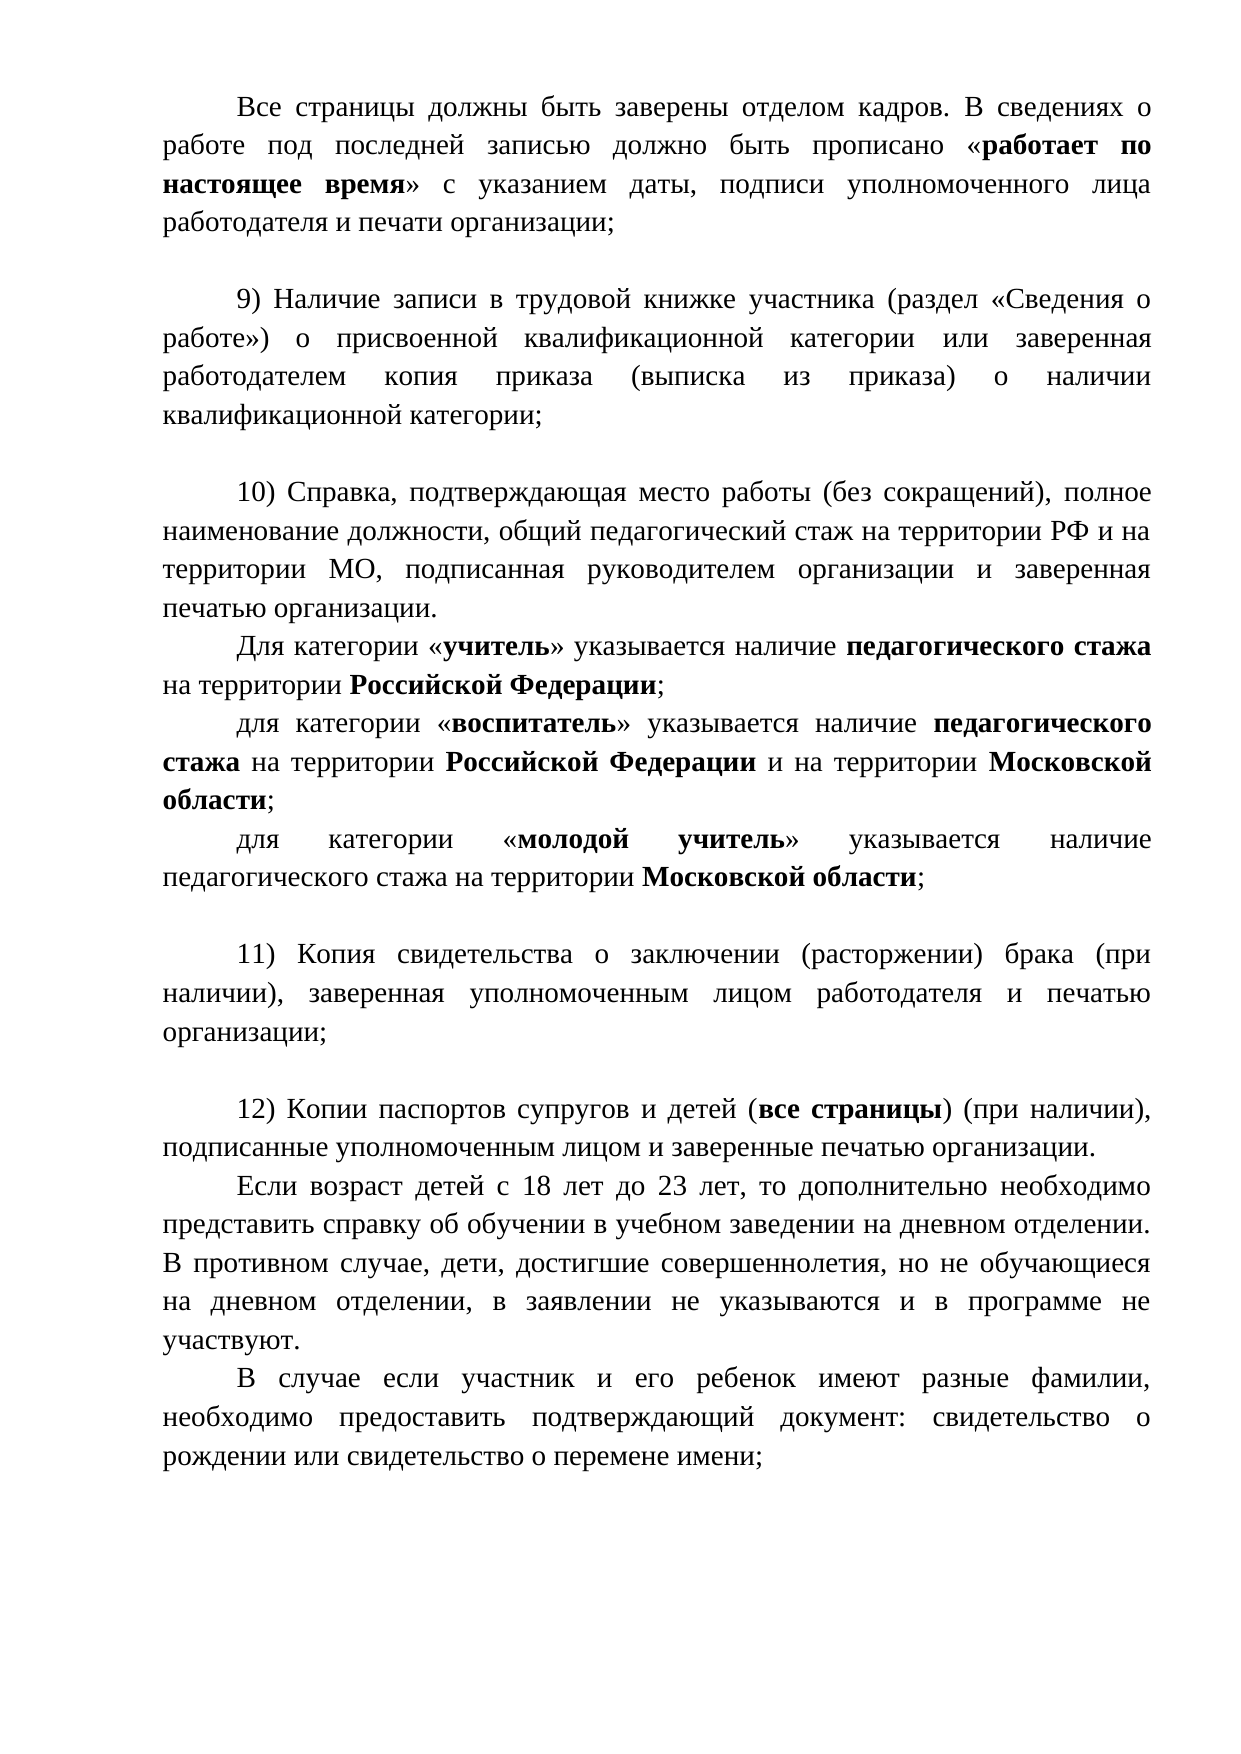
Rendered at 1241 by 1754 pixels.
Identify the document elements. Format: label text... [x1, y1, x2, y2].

text Все страницы должны быть заверены отделом кадров. В сведениях о работе под последней записью должно быть прописано «работает по настоящее время» с указанием даты, подписи уполномоченного лица работодателя и печати организации; [162, 89, 1152, 238]
text В случае если участник и его ребенок имеют разные фамилии, необходимо предоставить подтверждающий документ: свидетельство о рождении или свидетельство о перемене имени; [162, 1361, 1152, 1471]
text 11) Копия свидетельства о заключении (расторжении) брака (при наличии), заверенная уполномоченным лицом работодателя и печатью организации; [162, 937, 1152, 1047]
text для категории «молодой учитель» указывается наличие педагогического стажа на территории Московской области; [162, 821, 1152, 893]
text для категории «воспитатель» указывается наличие педагогического стажа на территории Российской Федерации и на территории Московской области; [162, 705, 1152, 816]
text Если возраст детей с 18 лет до 23 лет, то дополнительно необходимо представить справку об обучении в учебном заведении на дневном отделении. В противном случае, дети, достигшие совершеннолетия, но не обучающиеся на дневном отделении, в заявлении не указываются и в программе не участвуют. [162, 1168, 1152, 1356]
text 10) Справка, подтверждающая место работы (без сокращений), полное наименование должности, общий педагогический стаж на территории РФ и на территории МО, подписанная руководителем организации и заверенная печатью организации. [162, 474, 1152, 623]
text 9) Наличие записи в трудовой книжке участника (раздел «Сведения о работе») о присвоенной квалификационной категории или заверенная работодателем копия приказа (выписка из приказа) о наличии квалификационной категории; [162, 281, 1152, 431]
text Для категории «учитель» указывается наличие педагогического стажа на территории Российской Федерации; [162, 628, 1152, 700]
text 12) Копии паспортов супругов и детей (все страницы) (при наличии), подписанные уполномоченным лицом и заверенные печатью организации. [162, 1091, 1152, 1163]
